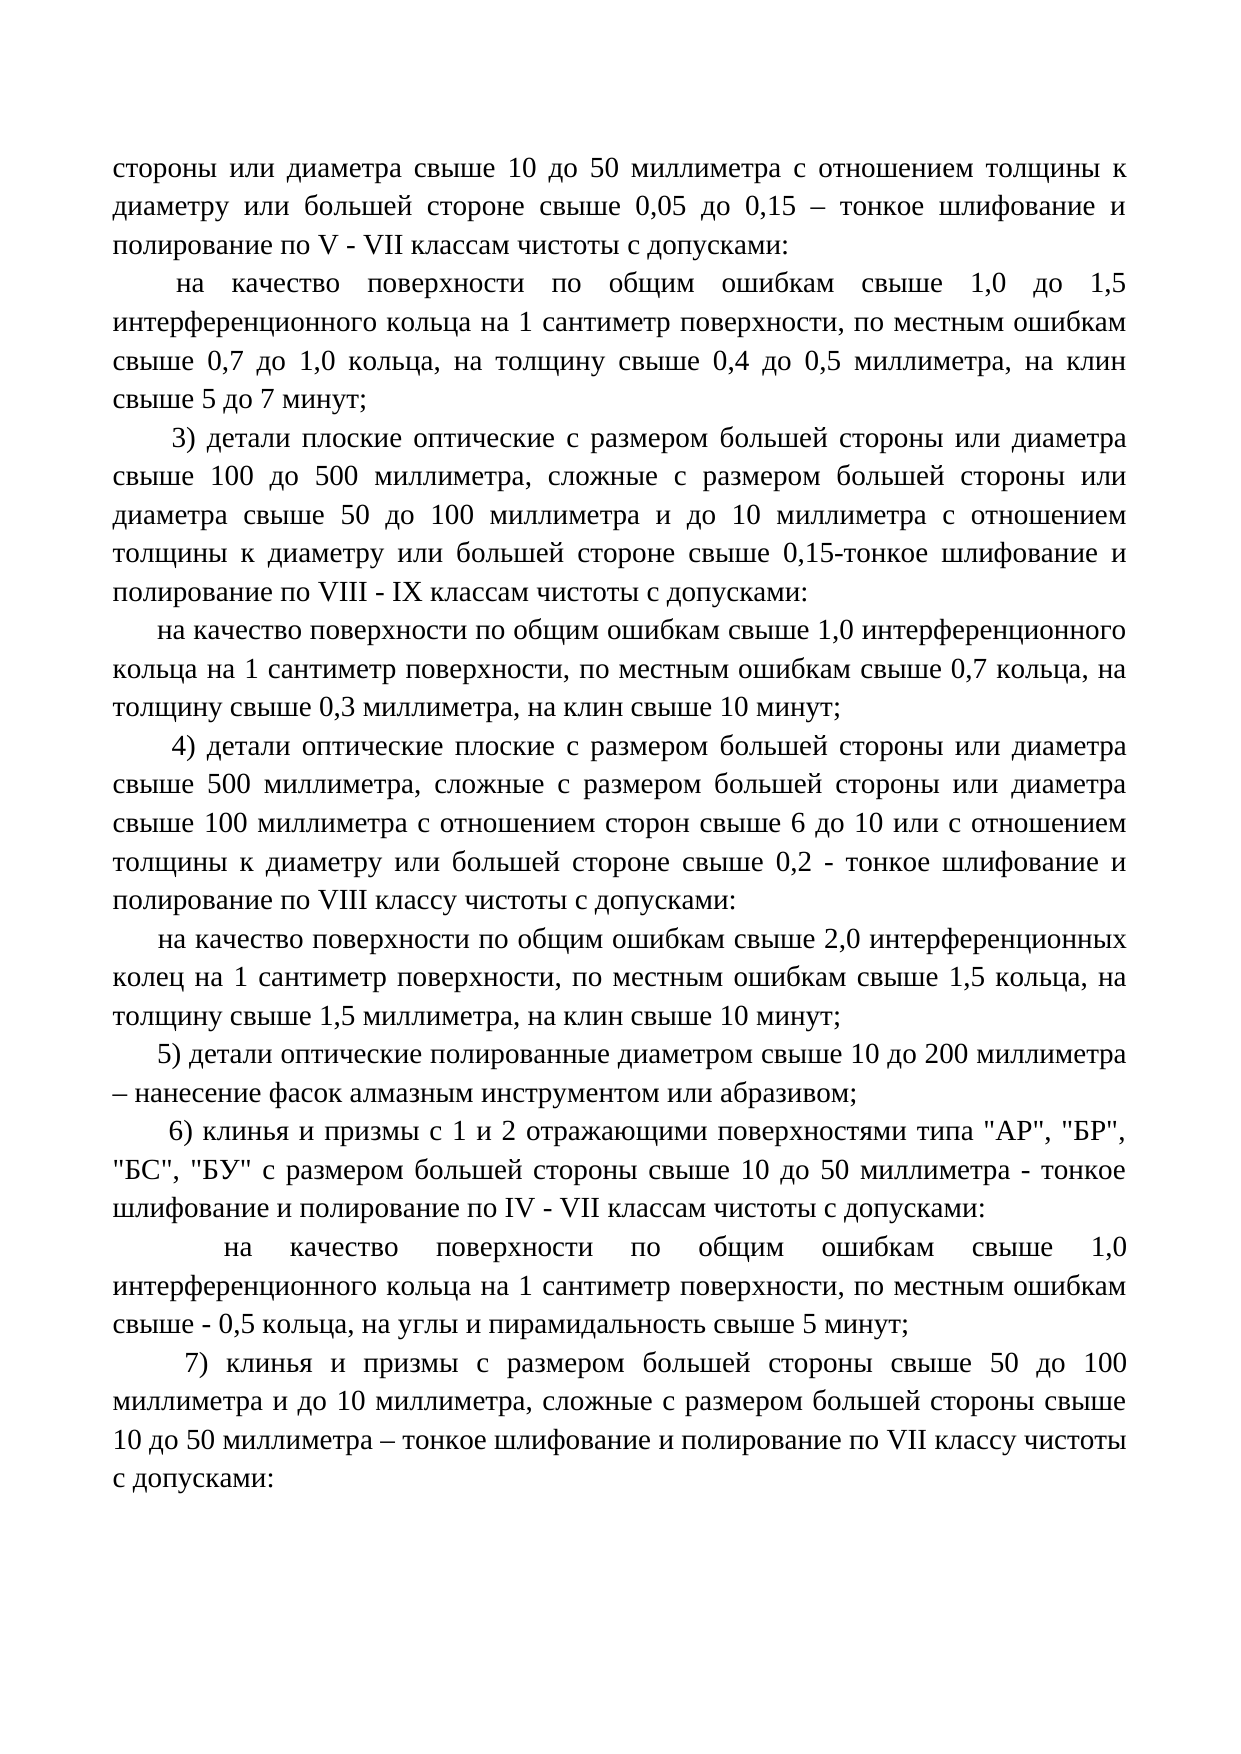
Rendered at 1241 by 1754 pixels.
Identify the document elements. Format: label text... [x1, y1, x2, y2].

text 6) клинья и призмы с 1 и 2 отражающими поверхностями типа "АР", "БР", "БС", "БУ" с размером большей стороны свыше 10 до 50 миллиметра - тонкое шлифование и полирование по IV - VII классам чистоты с допусками: [112, 1113, 1128, 1224]
text на качество поверхности по общим ошибкам свыше 1,0 до 1,5 интерференционного кольца на 1 сантиметр поверхности, по местным ошибкам свыше 0,7 до 1,0 кольца, на толщину свыше 0,4 до 0,5 миллиметра, на клин свыше 5 до 7 минут; [112, 266, 1128, 415]
text 7) клинья и призмы с размером большей стороны свыше 50 до 100 миллиметра и до 10 миллиметра, сложные с размером большей стороны свыше 10 до 50 миллиметра – тонкое шлифование и полирование по VII классу чистоты с допусками: [112, 1345, 1128, 1494]
text на качество поверхности по общим ошибкам свыше 1,0 интерференционного кольца на 1 сантиметр поверхности, по местным ошибкам свыше 0,7 кольца, на толщину свыше 0,3 миллиметра, на клин свыше 10 минут; [112, 612, 1128, 723]
text 3) детали плоские оптические с размером большей стороны или диаметра свыше 100 до 500 миллиметра, сложные с размером большей стороны или диаметра свыше 50 до 100 миллиметра и до 10 миллиметра с отношением толщины к диаметру или большей стороне свыше 0,15-тонкое шлифование и полирование по VIII - IХ классам чистоты с допусками: [112, 420, 1128, 607]
text 5) детали оптические полированные диаметром свыше 10 до 200 миллиметра – нанесение фасок алмазным инструментом или абразивом; [112, 1036, 1128, 1108]
text 4) детали оптические плоские с размером большей стороны или диаметра свыше 500 миллиметра, сложные с размером большей стороны или диаметра свыше 100 миллиметра с отношением сторон свыше 6 до 10 или с отношением толщины к диаметру или большей стороне свыше 0,2 - тонкое шлифование и полирование по VIII классу чистоты с допусками: [112, 728, 1128, 916]
text на качество поверхности по общим ошибкам свыше 1,0 интерференционного кольца на 1 сантиметр поверхности, по местным ошибкам свыше - 0,5 кольца, на углы и пирамидальность свыше 5 минут; [112, 1229, 1128, 1340]
text на качество поверхности по общим ошибкам свыше 2,0 интерференционных колец на 1 сантиметр поверхности, по местным ошибкам свыше 1,5 кольца, на толщину свыше 1,5 миллиметра, на клин свыше 10 минут; [112, 921, 1128, 1031]
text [112, 150, 1128, 261]
